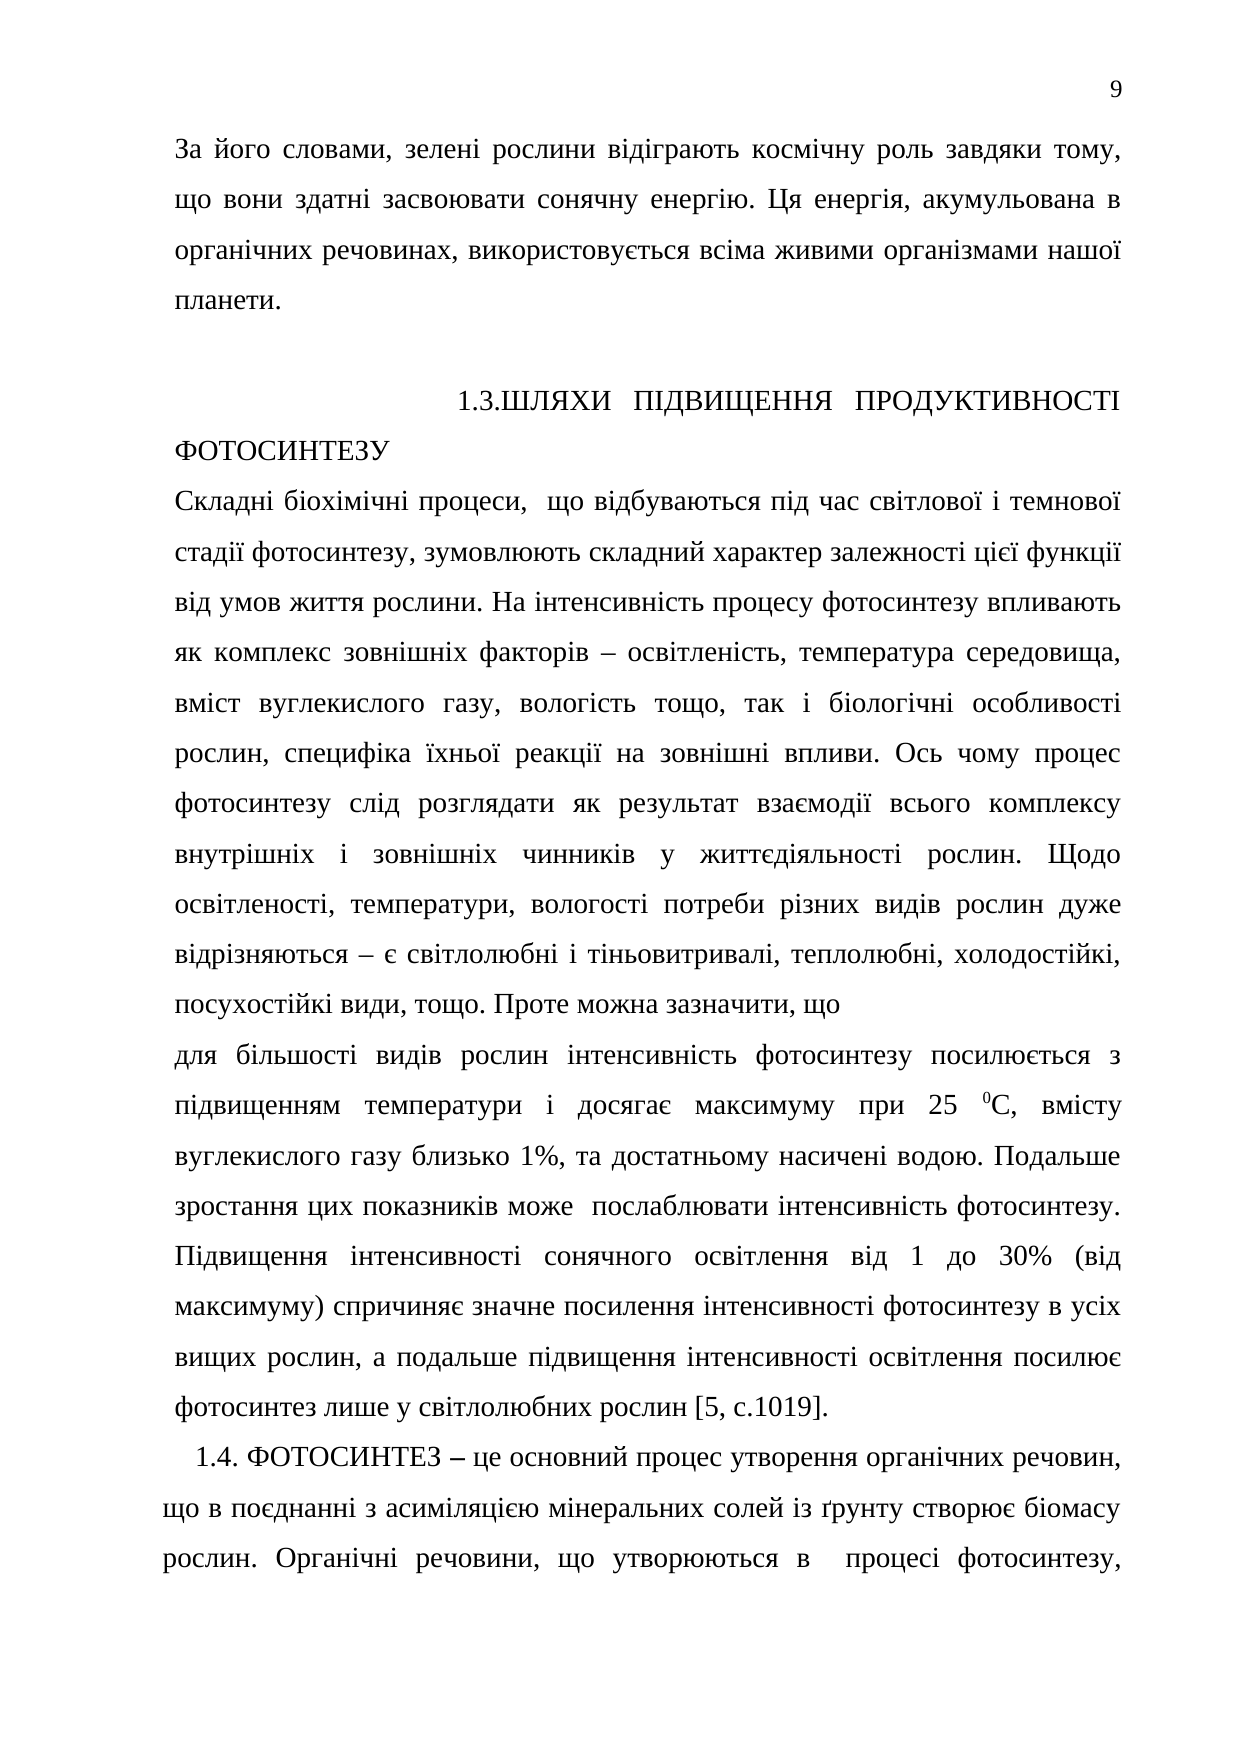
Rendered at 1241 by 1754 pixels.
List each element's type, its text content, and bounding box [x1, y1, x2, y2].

text За його словами, зелені рослини відіграють космічну роль завдяки тому, що вони здатні засвоювати сонячну енергію. Ця енергія, акумульована в органічних речовинах, використовується всіма живими організмами нашої планети. [174, 131, 1122, 316]
text Складні біохімічні процеси, що відбуваються під час світлової і темнової стадії фотосинтезу, зумовлюють складний характер залежності цієї функції від умов життя рослини. На інтенсивність процесу фотосинтезу впливають як комплекс зовнішніх факторів – освітленість, температура середовища, вміст вуглекислого газу, вологість тощо, так і біологічні особливості рослин, специфіка їхньої реакції на зовнішні впливи. Ось чому процес фотосинтезу слід розглядати як результат взаємодії всього комплексу внутрішніх і зовнішніх чинників у життєдіяльності рослин. Щодо освітленості, температури, вологості потреби різних видів рослин дуже відрізняються – є світлолюбні і тіньовитривалі, теплолюбні, холодостійкі, посухостійкі види, тощо. Проте можна зазначити, що [174, 483, 1122, 1020]
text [162, 1439, 1122, 1574]
text 1.3.ШЛЯХИ ПІДВИЩЕННЯ ПРОДУКТИВНОСТІ ФОТОСИНТЕЗУ [174, 383, 1122, 467]
text для більшості видів рослин інтенсивність фотосинтезу посилюється з підвищенням температури і досягає максимуму при 25 0С, вмісту вуглекислого газу близько 1%, та достатньому насичені водою. Подальше зростання цих показників може послаблювати інтенсивність фотосинтезу. Підвищення інтенсивності сонячного освітлення від 1 до 30% (від максимуму) спричиняє значне посилення інтенсивності фотосинтезу в усіх вищих рослин, а подальше підвищення інтенсивності освітлення посилює фотосинтез лише у світлолюбних рослин [5, с.1019]. [174, 1037, 1122, 1423]
